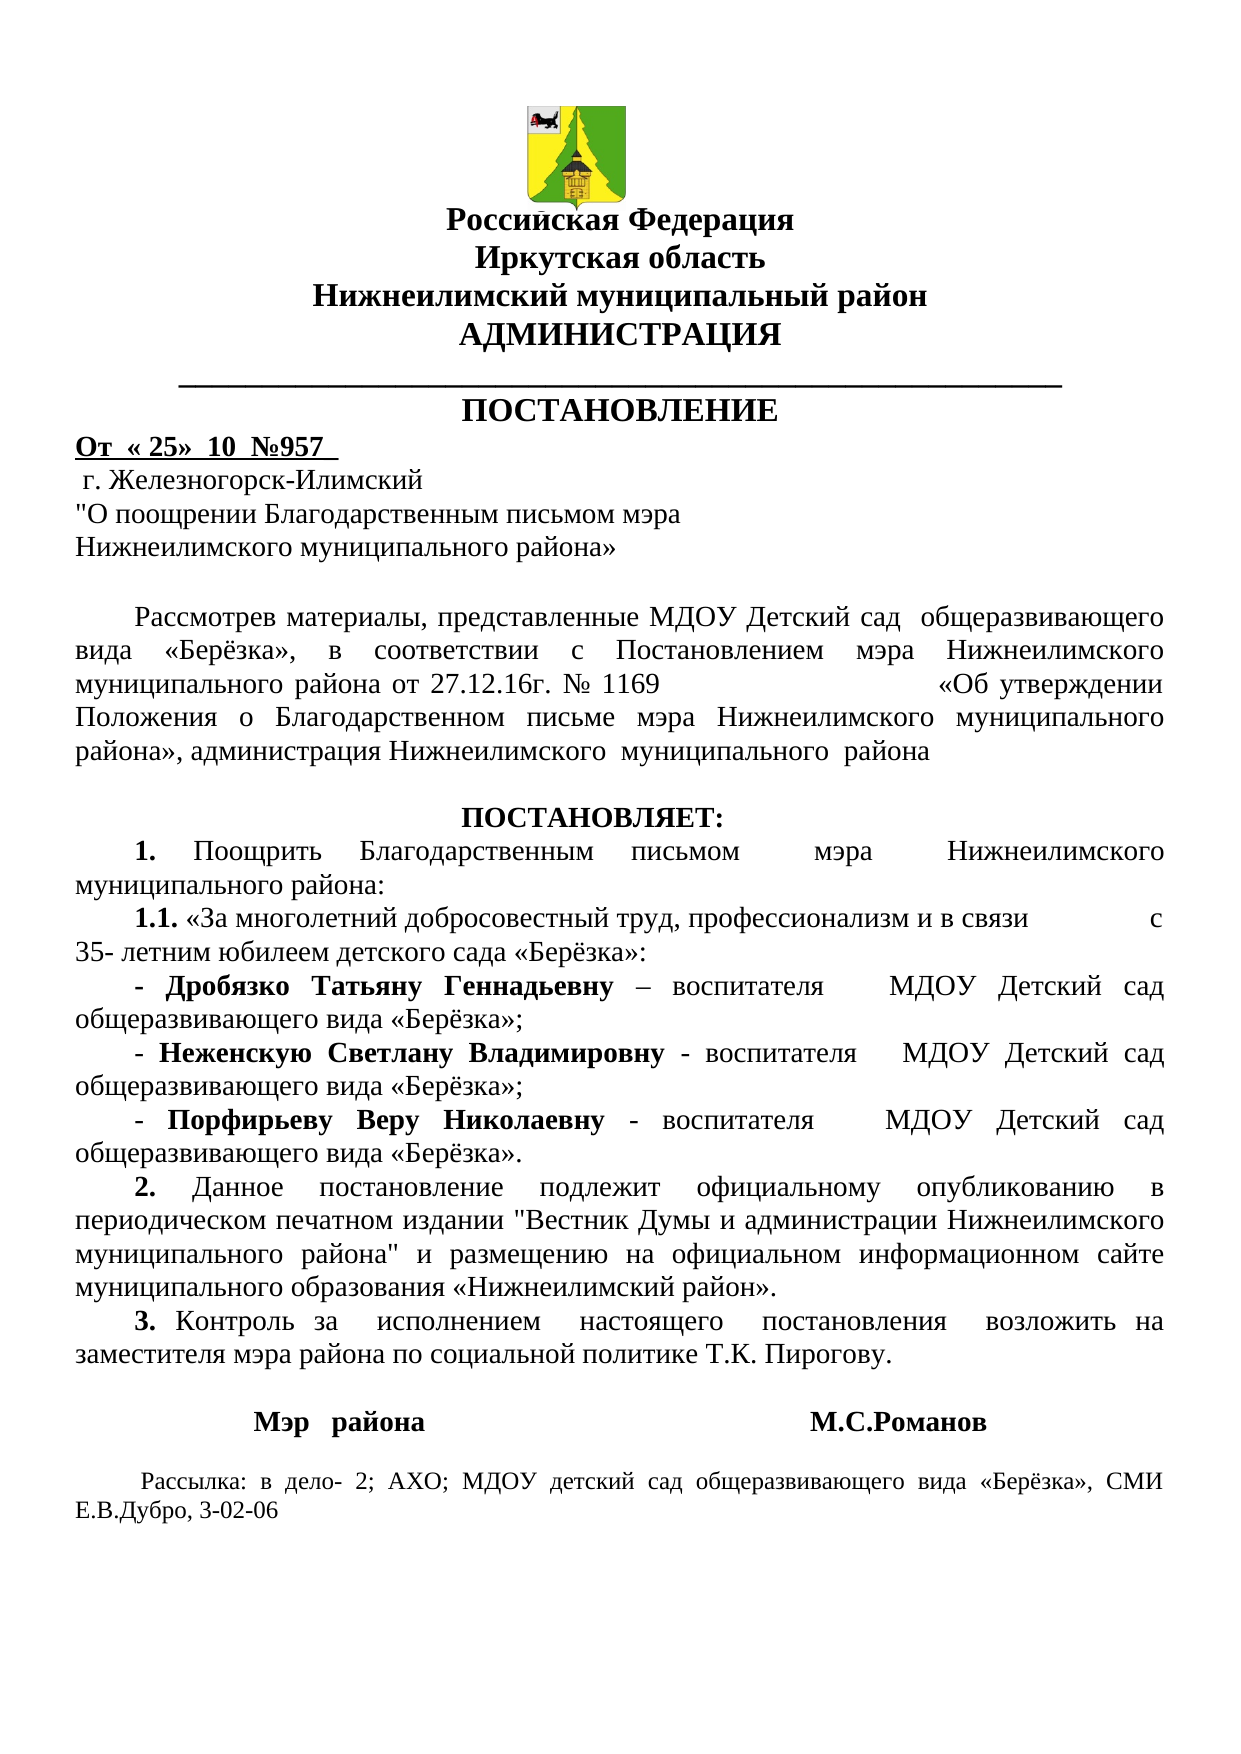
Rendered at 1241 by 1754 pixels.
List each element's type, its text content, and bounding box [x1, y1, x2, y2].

text Иркутская область [75, 237, 1165, 276]
text 1.1. «За многолетний добросовестный труд, профессионализм и в связи с 35- летним юбилеем детского сада «Берёзка»: [75, 901, 1165, 968]
text Мэр района М.С.Романов [75, 1404, 1165, 1437]
text Нижнеилимский муниципальный район [75, 276, 1165, 314]
picture [527, 106, 626, 211]
text 3. Контроль за исполнением настоящего постановления возложить на заместителя мэра района по социальной политике Т.К. Пирогову. [75, 1303, 1165, 1370]
text г. Железногорск-Илимский [75, 462, 1165, 496]
text АДМИНИСТРАЦИЯ [75, 314, 1165, 352]
text - Порфирьеву Веру Николаевну - воспитателя МДОУ Детский сад общеразвивающего вида «Берёзка». [75, 1102, 1165, 1169]
text 1. Поощрить Благодарственным письмом мэра Нижнеилимского муниципального района: [75, 833, 1165, 901]
text _____________________________________________________ [75, 352, 1165, 391]
text От « 25» 10 №957_ [75, 429, 1165, 462]
text "О поощрении Благодарственным письмом мэра [75, 496, 1165, 529]
text Рассмотрев материалы, представленные МДОУ Детский сад общеразвивающего вида «Берёзка», в соответствии с Постановлением мэра Нижнеилимского муниципального района от 27.12.16г. № 1169 «Об утверждении Положения о Благодарственном письме мэра Нижнеилимского муниципального района», администрация Нижнеилимского муниципального района [75, 599, 1165, 766]
text ПОСТАНОВЛЕНИЕ [75, 391, 1165, 429]
text Нижнеилимского муниципального района» [75, 529, 1165, 563]
text Российская Федерация [75, 199, 1165, 237]
text 2. Данное постановление подлежит официальному опубликованию в периодическом печатном издании "Вестник Думы и администрации Нижнеилимского муниципального района" и размещению на официальном информационном сайте муниципального образования «Нижнеилимский район». [75, 1169, 1165, 1303]
text - Неженскую Светлану Владимировну - воспитателя МДОУ Детский сад общеразвивающего вида «Берёзка»; [75, 1035, 1165, 1102]
text - Дробязко Татьяну Геннадьевну – воспитателя МДОУ Детский сад общеразвивающего вида «Берёзка»; [75, 968, 1165, 1035]
text Рассылка: в дело- 2; АХО; МДОУ детский сад общеразвивающего вида «Берёзка», СМИ Е.В.Дубро, 3-02-06 [75, 1466, 1165, 1523]
text ПОСТАНОВЛЯЕТ: [75, 800, 1165, 833]
